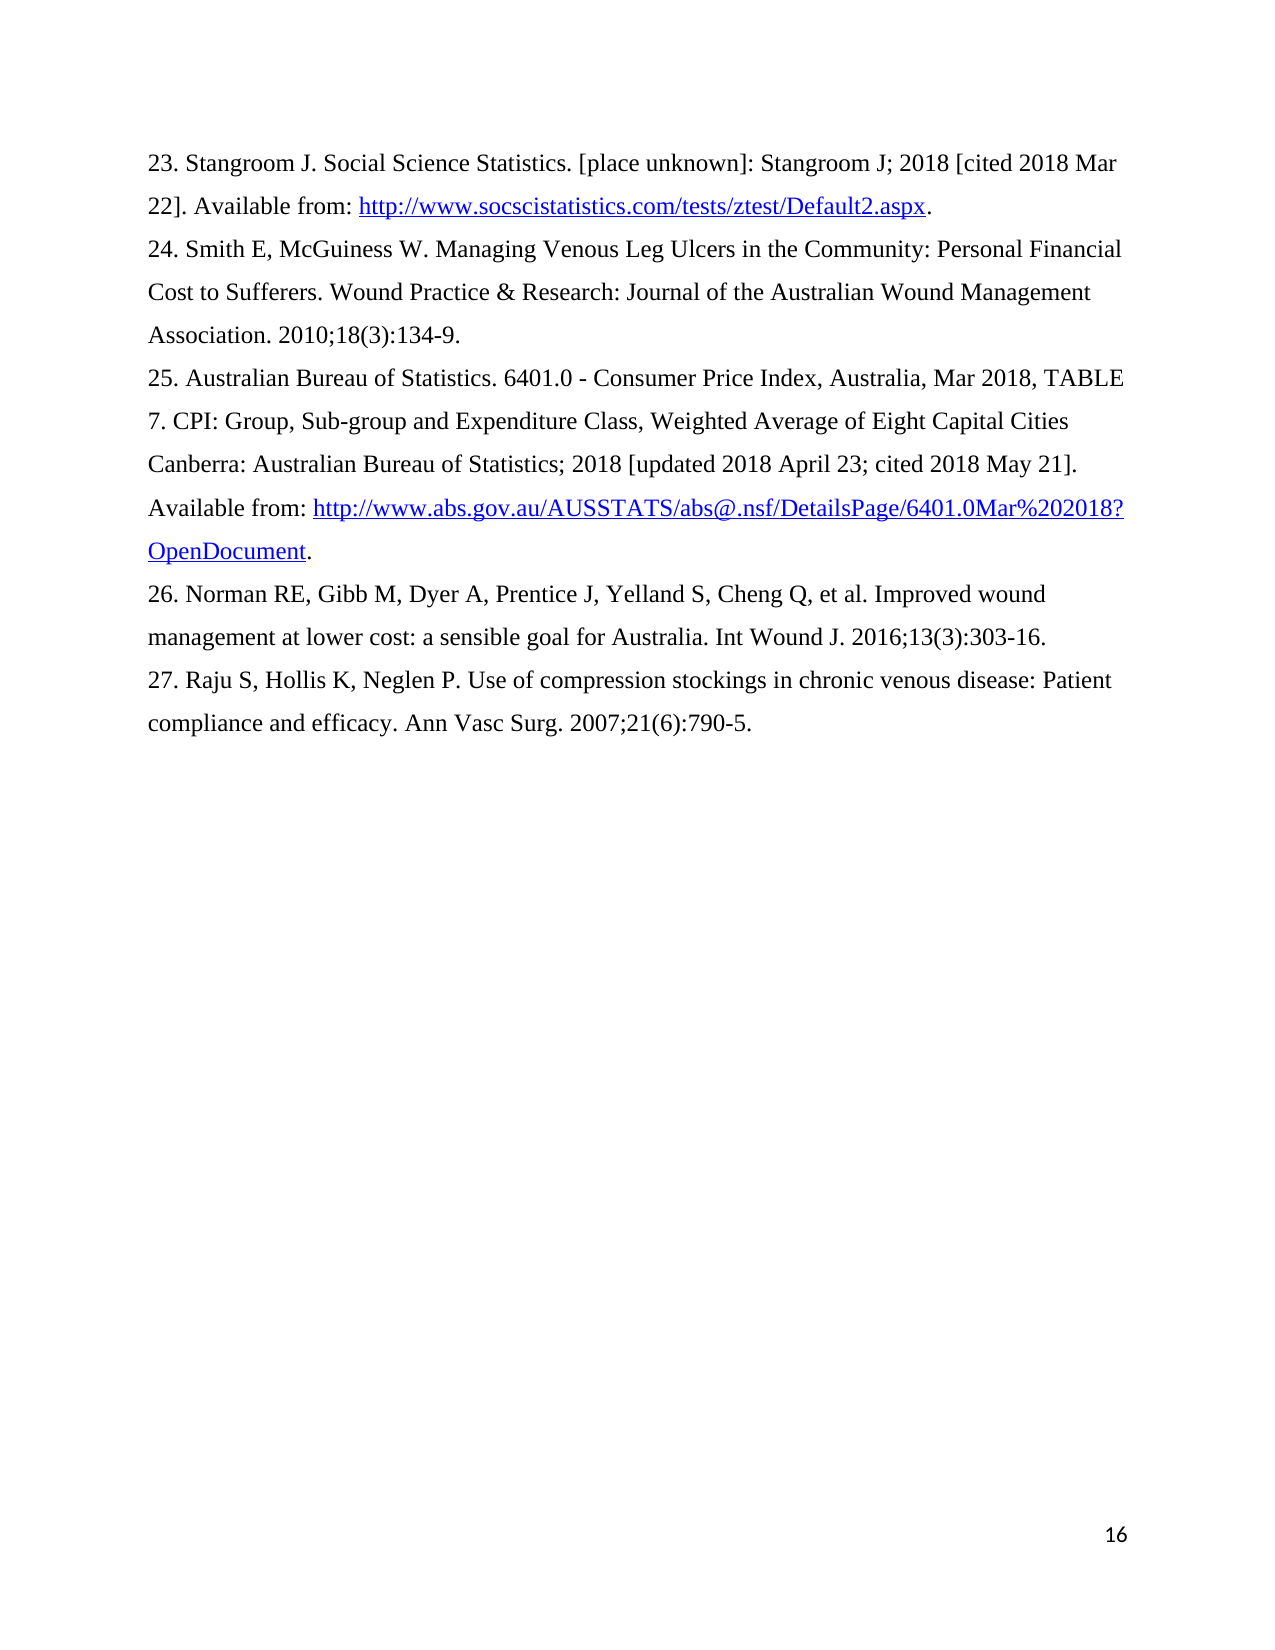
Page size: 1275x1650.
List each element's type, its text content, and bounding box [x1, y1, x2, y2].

text 23. Stangroom J. Social Science Statistics. [place unknown]: Stangroom J; 2018 [cited 2018 Mar 22]. Available from: http://www.socscistatistics.com/tests/ztest/Default2.aspx. [148, 148, 1127, 219]
text 25. Australian Bureau of Statistics. 6401.0 - Consumer Price Index, Australia, Mar 2018, TABLE 7. CPI: Group, Sub-group and Expenditure Class, Weighted Average of Eight Capital Cities Canberra: Australian Bureau of Statistics; 2018 [updated 2018 April 23; cited 2018 May 21]. Available from: http://www.abs.gov.au/AUSSTATS/abs@.nsf/DetailsPage/6401.0Mar%202018?OpenDocument. [148, 363, 1127, 564]
text 24. Smith E, McGuiness W. Managing Venous Leg Ulcers in the Community: Personal Financial Cost to Sufferers. Wound Practice & Research: Journal of the Australian Wound Management Association. 2010;18(3):134-9. [148, 234, 1127, 349]
text 26. Norman RE, Gibb M, Dyer A, Prentice J, Yelland S, Cheng Q, et al. Improved wound management at lower cost: a sensible goal for Australia. Int Wound J. 2016;13(3):303-16. [148, 579, 1127, 651]
text 27. Raju S, Hollis K, Neglen P. Use of compression stockings in chronic venous disease: Patient compliance and efficacy. Ann Vasc Surg. 2007;21(6):790-5. [148, 665, 1127, 737]
